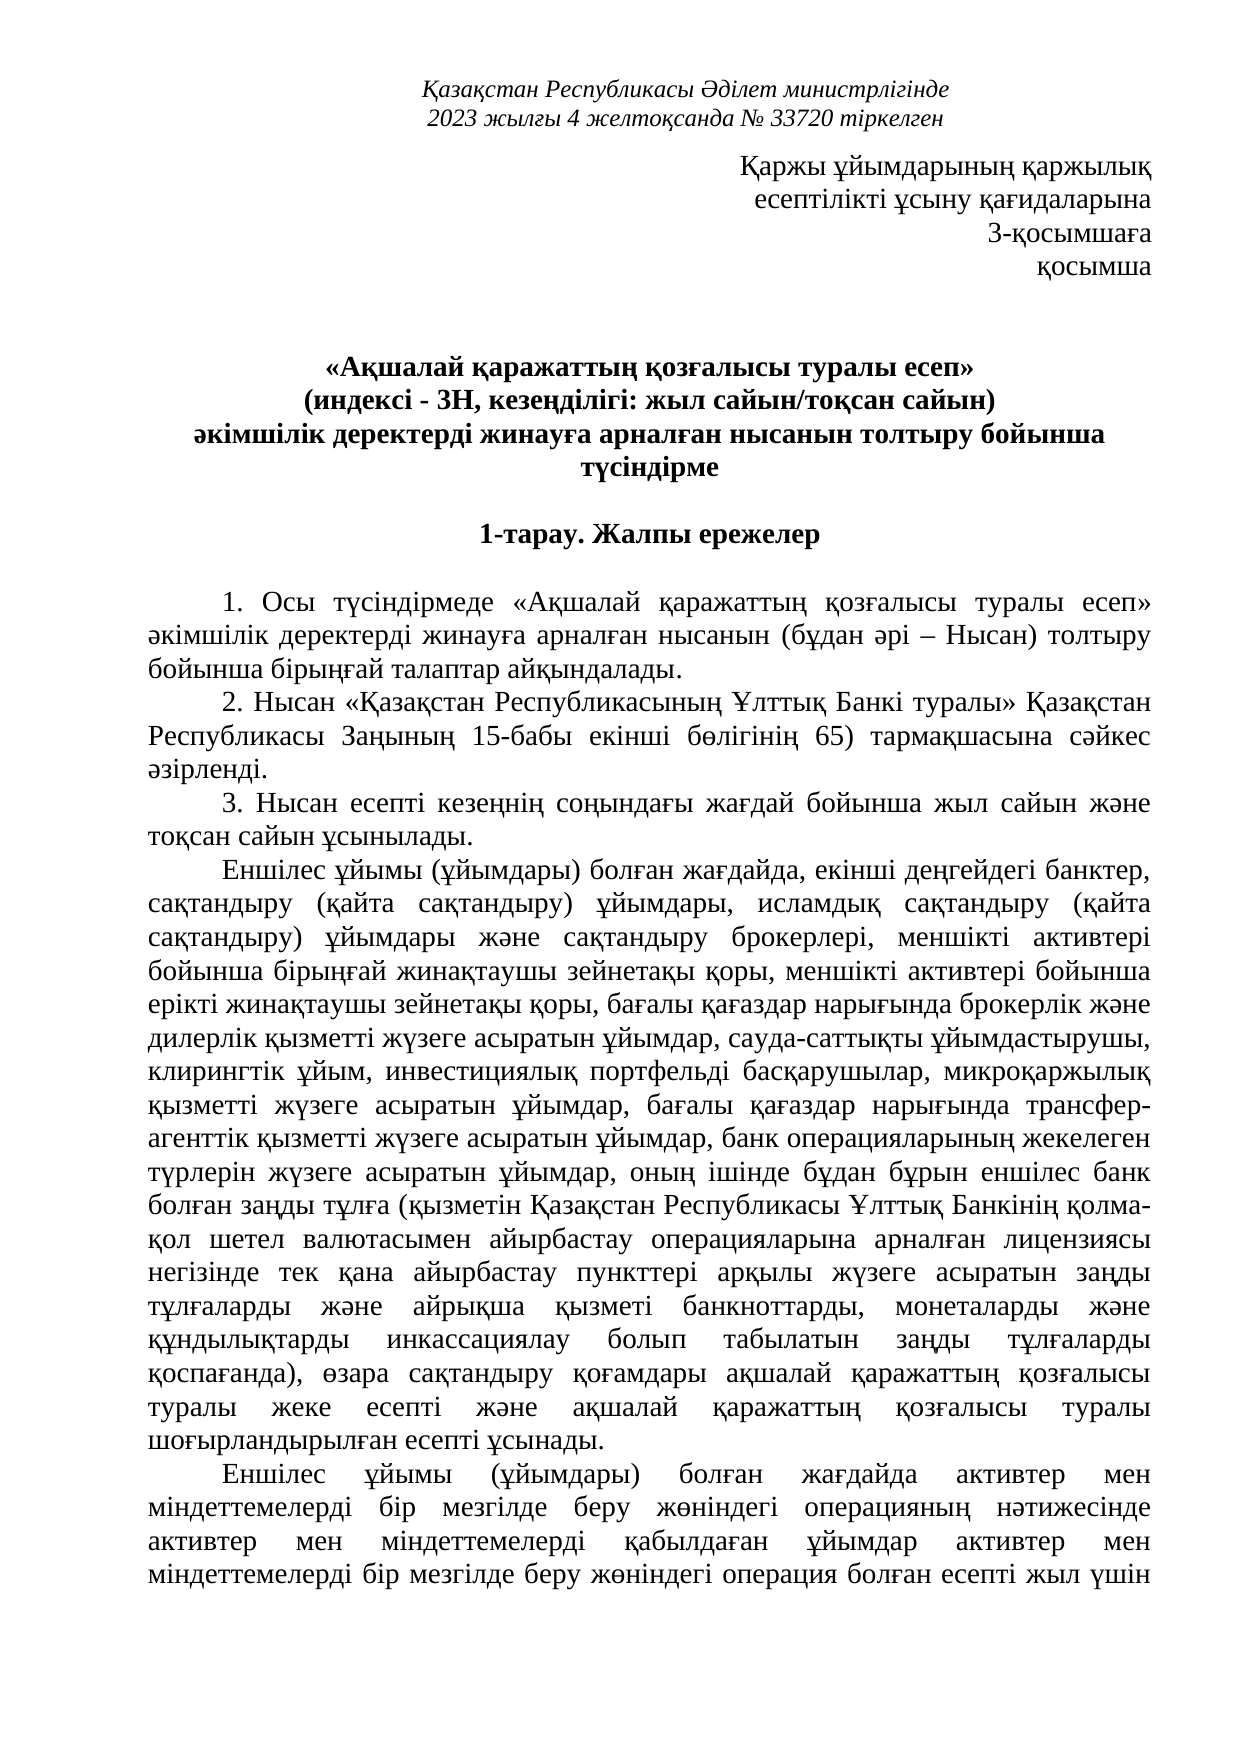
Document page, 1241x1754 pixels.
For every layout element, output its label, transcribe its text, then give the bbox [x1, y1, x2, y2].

text 1-тарау. Жалпы ережелер [148, 517, 1152, 550]
text (индексі - 3Н, кезеңділігі: жыл сайын/тоқсан сайын) [148, 382, 1152, 416]
text 2. Нысан «Қазақстан Республикасының Ұлттық Банкі туралы» Қазақстан Республикасы Заңының 15-бабы екінші бөлігінің 65) тармақшасына сәйкес әзірленді. [148, 684, 1152, 785]
text 1. Осы түсіндірмеде «Ақшалай қаражаттың қозғалысы туралы есеп» әкімшілік деректерді жинауға арналған нысанын (бұдан әрі – Нысан) толтыру бойынша бірыңғай талаптар айқындалады. [148, 584, 1152, 684]
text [148, 1456, 1152, 1590]
text есептілікті ұсыну қағидаларына [148, 181, 1152, 215]
text әкімшілік деректерді жинауға арналған нысанын толтыру бойынша түсіндірме [148, 416, 1152, 483]
text Қаржы ұйымдарының қаржылық [148, 148, 1152, 181]
text 3-қосымшаға қосымша [148, 215, 1152, 282]
text 3. Нысан есепті кезеңнің соңындағы жағдай бойынша жыл сайын және тоқсан сайын ұсынылады. [148, 785, 1152, 852]
text Еншілес ұйымы (ұйымдары) болған жағдайда, екінші деңгейдегі банктер, сақтандыру (қайта сақтандыру) ұйымдары, исламдық сақтандыру (қайта сақтандыру) ұйымдары және сақтандыру брокерлері, меншікті активтері бойынша бірыңғай жинақтаушы зейнетақы қоры, меншікті активтері бойынша ерікті жинақтаушы зейнетақы қоры, бағалы қағаздар нарығында брокерлік және дилерлік қызметті жүзеге асыратын ұйымдар, сауда-саттықты ұйымдастырушы, клирингтік ұйым, инвестициялық портфельді басқарушылар, микроқаржылық қызметті жүзеге асыратын ұйымдар, бағалы қағаздар нарығында трансфер-агенттік қызметті жүзеге асыратын ұйымдар, банк операцияларының жекелеген түрлерін жүзеге асыратын ұйымдар, оның ішінде бұдан бұрын еншілес банк болған заңды тұлға (қызметін Қазақстан Республикасы Ұлттық Банкінің қолма-қол шетел валютасымен айырбастау операцияларына арналған лицензиясы негізінде тек қана айырбастау пункттері арқылы жүзеге асыратын заңды тұлғаларды және айрықша қызметі банкноттарды, монеталарды және құндылықтарды инкассациялау болып табылатын заңды тұлғаларды қоспағанда), өзара сақтандыру қоғамдары ақшалай қаражаттың қозғалысы туралы жеке есепті және ақшалай қаражаттың қозғалысы туралы шоғырландырылған есепті ұсынады. [148, 852, 1152, 1456]
text «Ақшалай қаражаттың қозғалысы туралы есеп» [148, 349, 1152, 382]
